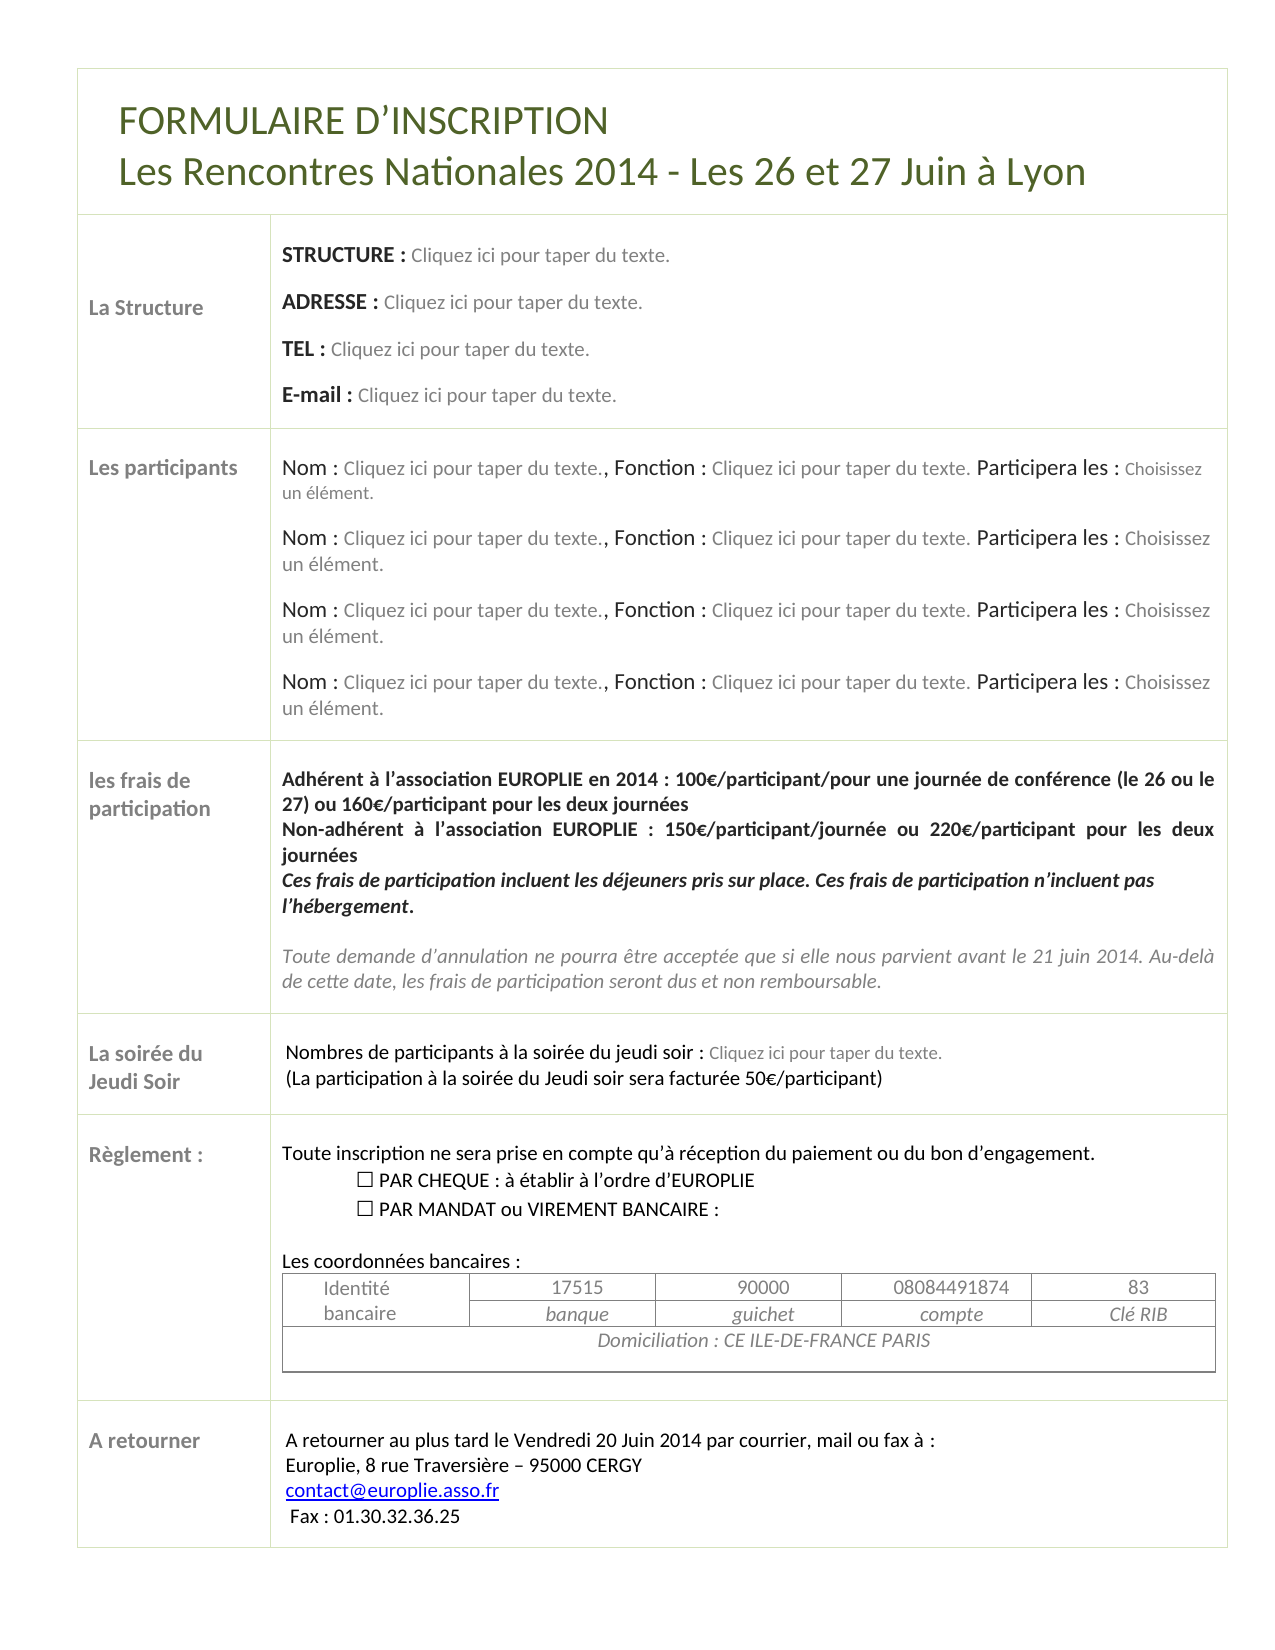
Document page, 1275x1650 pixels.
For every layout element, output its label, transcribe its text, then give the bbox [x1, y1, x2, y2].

table_cell Adhérent à l’association EUROPLIE en 2014 : 100€/participant/pour une journée de conférence (le 26 ou le 27) ou 160€/participant pour les deux journées Non-adhérent à l’association EUROPLIE : 150€/participant/journée ou 220€/participant pour les deux journées Ces frais de participation incluent les déjeuners pris sur place. Ces frais de participation n’incluent pas l’hébergement. Toute demande d’annulation ne pourra être acceptée que si elle nous parvient avant le 21 juin 2014. Au-delà de cette date, les frais de participation seront dus et non remboursable. [271, 741, 1227, 1013]
table_cell La soirée du Jeudi Soir [78, 1014, 270, 1114]
table_cell Toute inscription ne sera prise en compte qu’à réception du paiement ou du bon d’engagement. PAR CHEQUE : à établir à l’ordre d’EUROPLIE PAR MANDAT ou VIREMENT BANCAIRE : Les coordonnées bancaires : K [271, 1115, 1227, 1400]
table_header FORMULAIRE D’INSCRIPTION Les Rencontres Nationales 2014 - Les 26 et 27 Juin à Lyon [78, 69, 1227, 214]
table_cell A retourner [78, 1401, 270, 1547]
table_cell Nom : , Fonction : Participera les : Nom : , Fonction : Participera les : Nom : , Fonction : Participera les : Nom : , Fonction : Participera les : [271, 429, 1227, 740]
table_cell La Structure [78, 215, 270, 427]
table_cell A retourner au plus tard le Vendredi 20 Juin 2014 par courrier, mail ou fax à : Europlie, 8 rue Traversière – 95000 CERGY contact@europlie.asso.fr Fax : 01.30.32.36.25 [271, 1401, 1227, 1547]
table_cell Les participants [78, 429, 270, 740]
table_cell Nombres de participants à la soirée du jeudi soir : (La participation à la soirée du Jeudi soir sera facturée 50€/participant) [271, 1014, 1227, 1114]
table_cell STRUCTURE : ADRESSE : TEL : E-mail : [271, 215, 1227, 427]
table_cell les frais de participation [78, 741, 270, 1013]
table_cell Règlement : [78, 1115, 270, 1400]
